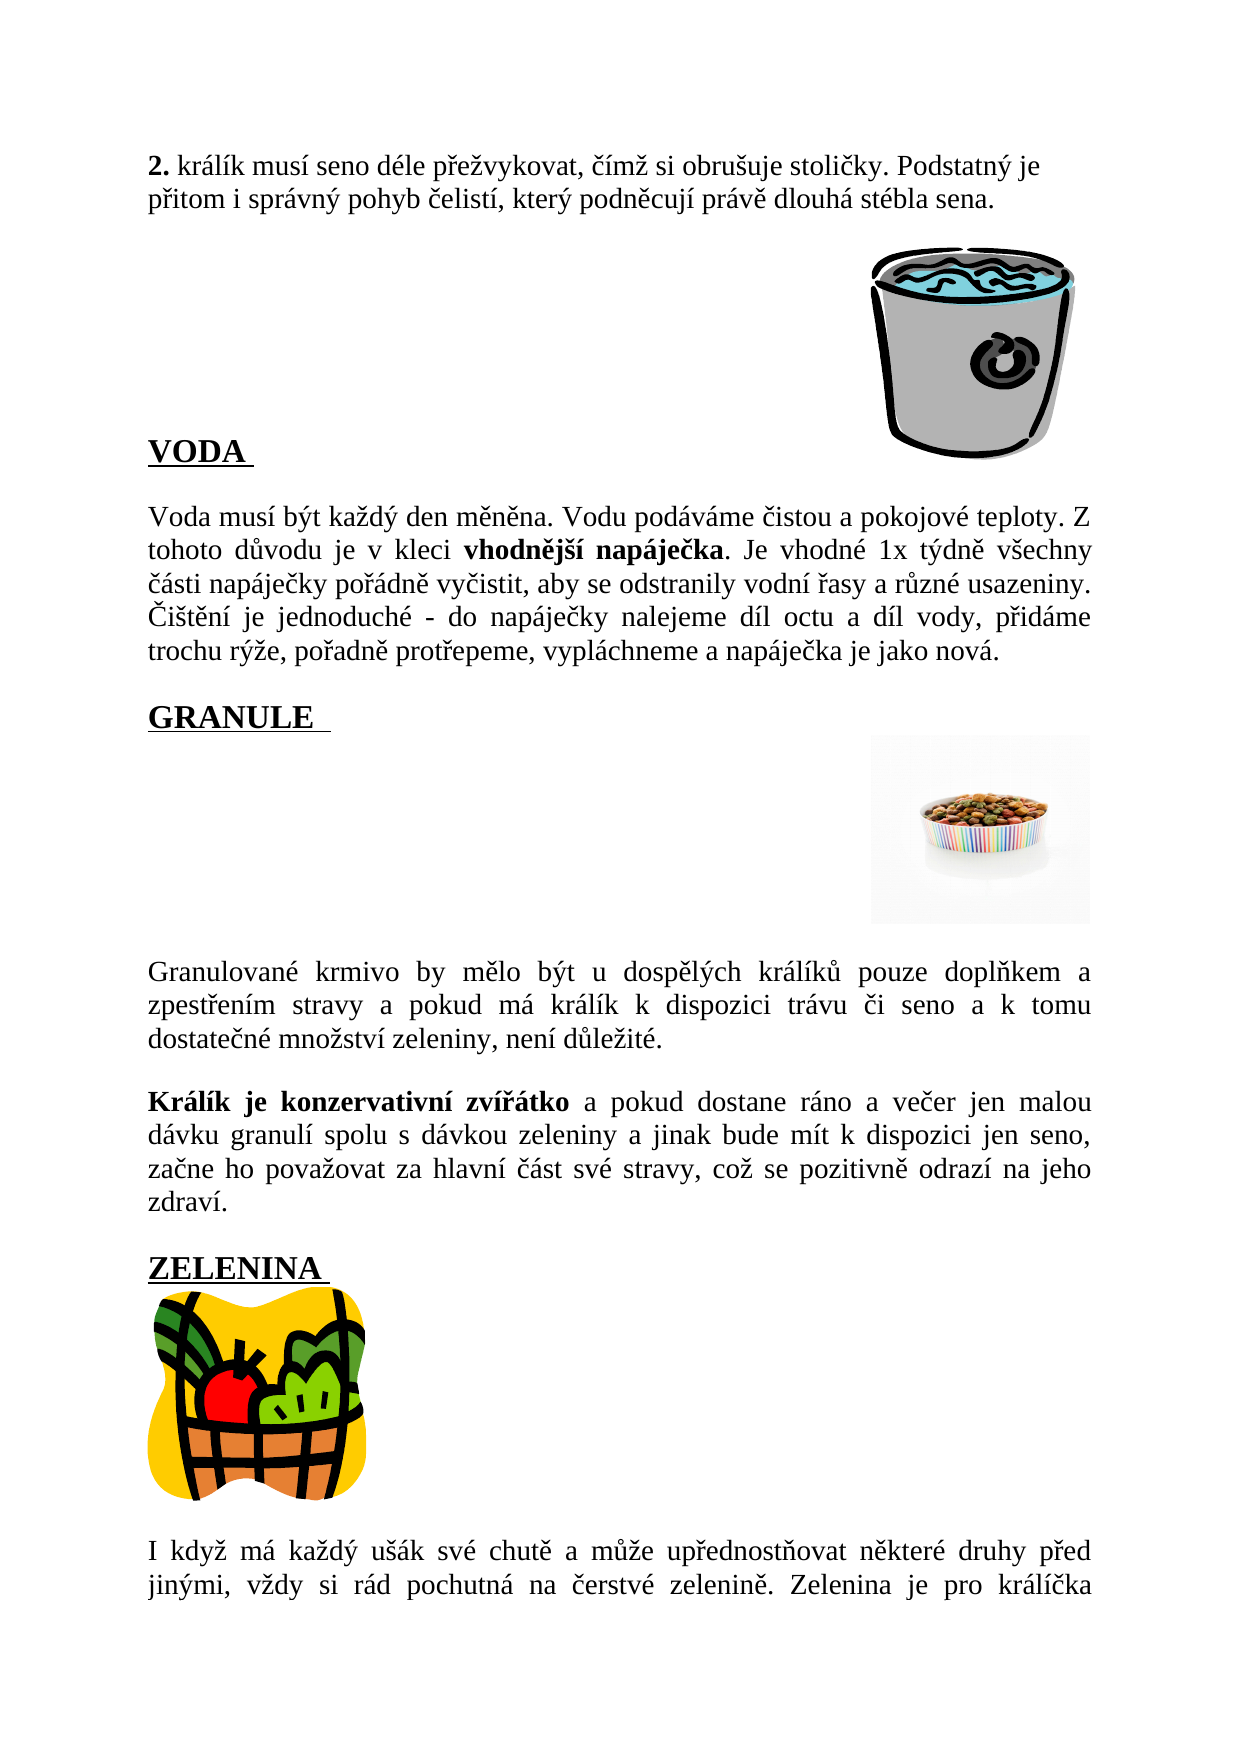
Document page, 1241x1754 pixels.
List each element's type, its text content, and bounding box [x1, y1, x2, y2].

text Granulované krmivo by mělo být u dospělých králíků pouze doplňkem a zpestřením stravy a pokud má králík k dispozici trávu či seno a k tomu dostatečné množství zeleniny, není důležité. [146, 952, 1094, 1054]
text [146, 1532, 1094, 1602]
subtitle ZELENINA [148, 1249, 1093, 1503]
text Králík je konzervativní zvířátko a pokud dostane ráno a večer jen malou dávku granulí spolu s dávkou zeleniny a jinak bude mít k dispozici jen seno, začne ho považovat za hlavní část své stravy, což se pozitivně odrazí na jeho zdraví. [146, 1082, 1094, 1219]
title 2. králík musí seno déle přežvykovat, čímž si obrušuje stoličky. Podstatný je přitom i správný pohyb čelistí, který podněcují právě dlouhá stébla sena. [148, 148, 1093, 215]
text Voda musí být každý den měněna. Vodu podáváme čistou a pokojové teploty. Z tohoto důvodu je v kleci vhodnější napáječka. Je vhodné 1x týdně všechny části napáječky pořádně vyčistit, aby se odstranily vodní řasy a různé usazeniny. Čištění je jednoduché - do napáječky nalejeme díl octu a díl vody, přidáme trochu rýže, pořadně protřepeme, vypláchneme a napáječka je jako nová. [146, 497, 1094, 668]
subtitle GRANULE [148, 697, 1093, 923]
subtitle VODA [146, 244, 1094, 470]
